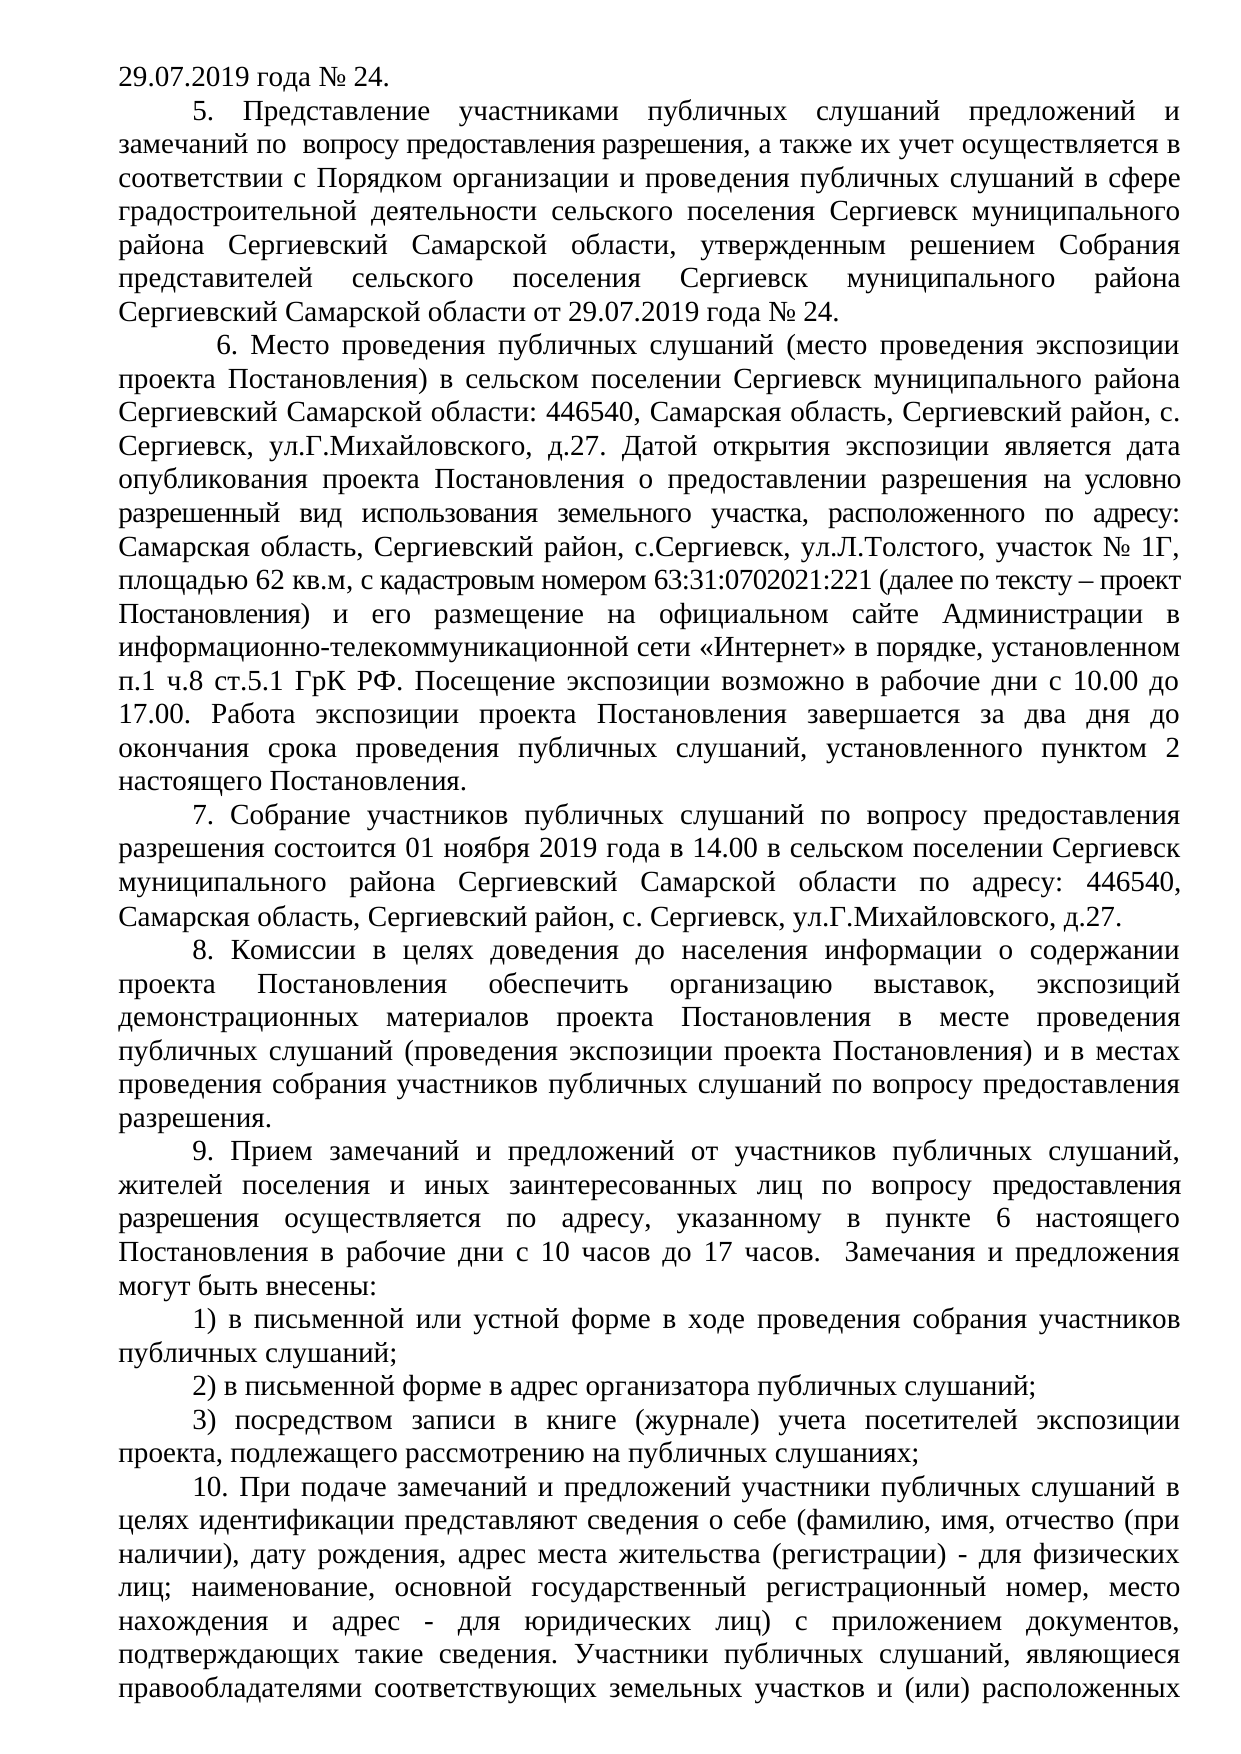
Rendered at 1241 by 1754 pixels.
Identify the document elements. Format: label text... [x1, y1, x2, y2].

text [118, 1469, 1181, 1704]
text 1) в письменной или устной форме в ходе проведения собрания участников публичных слушаний; [118, 1301, 1181, 1368]
list 8. Комиссии в целях доведения до населения информации о содержании проекта Постановления обеспечить организацию выставок, экспозиций демонстрационных материалов проекта Постановления в месте проведения публичных слушаний (проведения экспозиции проекта Постановления) и в местах проведения собрания участников публичных слушаний по вопросу предоставления разрешения. [118, 932, 1181, 1133]
list 7. Собрание участников публичных слушаний по вопросу предоставления разрешения состоится 01 ноября 2019 года в 14.00 в сельском поселении Сергиевск муниципального района Сергиевский Самарской области по адресу: 446540, Самарская область, Сергиевский район, с. Сергиевск, ул.Г.Михайловского, д.27. [118, 797, 1181, 932]
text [118, 59, 1181, 93]
text 2) в письменной форме в адрес организатора публичных слушаний; [118, 1368, 1181, 1402]
text 9. Прием замечаний и предложений от участников публичных слушаний, жителей поселения и иных заинтересованных лиц по вопросу предоставления разрешения осуществляется по адресу, указанному в пункте 6 настоящего Постановления в рабочие дни с 10 часов до 17 часов. Замечания и предложения могут быть внесены: [118, 1133, 1181, 1301]
text 3) посредством записи в книге (журнале) учета посетителей экспозиции проекта, подлежащего рассмотрению на публичных слушаниях; [118, 1402, 1181, 1469]
text 6. Место проведения публичных слушаний (место проведения экспозиции проекта Постановления) в сельском поселении Сергиевск муниципального района Сергиевский Самарской области: 446540, Самарская область, Сергиевский район, с. Сергиевск, ул.Г.Михайловского, д.27. Датой открытия экспозиции является дата опубликования проекта Постановления о предоставлении разрешения на условно разрешенный вид использования земельного участка, расположенного по адресу: Самарская область, Сергиевский район, с.Сергиевск, ул.Л.Толстого, участок № 1Г, площадью 62 кв.м, с кадастровым номером 63:31:0702021:221 (далее по тексту – проект Постановления) и его размещение на официальном сайте Администрации в информационно-телекоммуникационной сети «Интернет» в порядке, установленном п.1 ч.8 ст.5.1 ГрК РФ. Посещение экспозиции возможно в рабочие дни с 10.00 до 17.00. Работа экспозиции проекта Постановления завершается за два дня до окончания срока проведения публичных слушаний, установленного пунктом 2 настоящего Постановления. [118, 327, 1181, 797]
text 5. Представление участниками публичных слушаний предложений и замечаний по вопросу предоставления разрешения, а также их учет осуществляется в соответствии с Порядком организации и проведения публичных слушаний в сфере градостроительной деятельности сельского поселения Сергиевск муниципального района Сергиевский Самарской области, утвержденным решением Собрания представителей сельского поселения Сергиевск муниципального района Сергиевский Самарской области от 29.07.2019 года № 24. [118, 93, 1181, 327]
